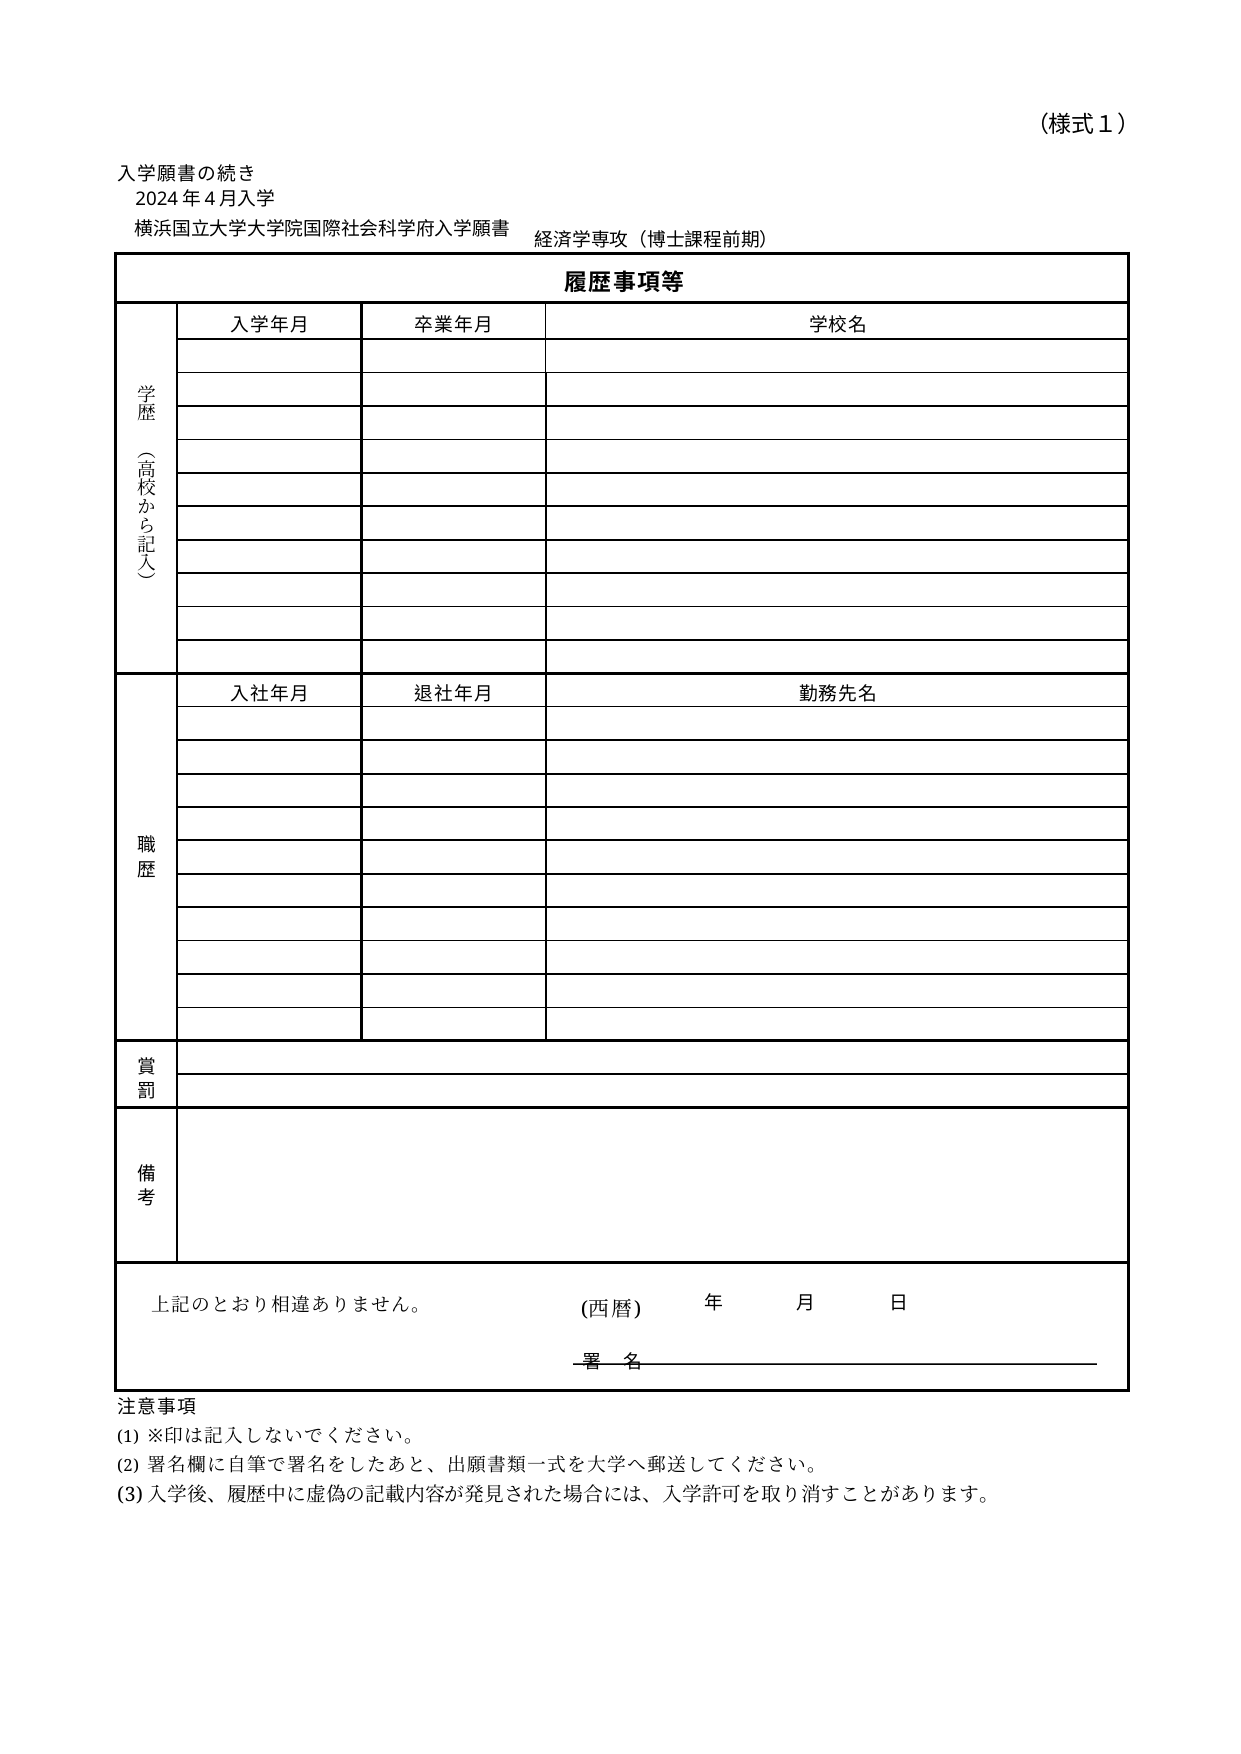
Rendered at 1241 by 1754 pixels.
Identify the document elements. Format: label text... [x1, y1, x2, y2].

table_cell [178, 607, 360, 639]
table_cell [547, 741, 1127, 773]
table_cell [178, 507, 360, 539]
table_cell [547, 941, 1127, 973]
text 経済学専攻（博士課程前期） [534, 224, 1140, 252]
table_cell [363, 541, 545, 572]
table_cell [178, 908, 360, 939]
table_cell [178, 1075, 1127, 1106]
table_cell [178, 407, 360, 439]
table_cell [363, 941, 545, 973]
table_cell [178, 975, 360, 1006]
text 入学願書の続き [117, 161, 502, 184]
table_cell [178, 541, 360, 572]
table_cell 月 [759, 1264, 851, 1389]
table_cell [363, 741, 545, 773]
table_cell [547, 541, 1127, 572]
table_cell [363, 975, 545, 1006]
table_cell [178, 1008, 360, 1039]
table_cell 入学年月 [178, 304, 360, 338]
table_cell [547, 707, 1127, 739]
table_cell [363, 607, 545, 639]
table_cell [178, 808, 360, 839]
table_cell [363, 808, 545, 839]
table_cell [547, 775, 1127, 806]
table_cell [178, 641, 360, 672]
table_cell [547, 607, 1127, 639]
table_cell [547, 574, 1127, 606]
list 入学後、履歴中に虚偽の記載内容が発見された場合には、入学許可を取り消すことがあります。 [117, 1478, 1140, 1507]
table_cell 年 [672, 1264, 759, 1389]
table_cell [178, 1042, 1127, 1073]
table_cell 上記のとおり相違ありません。 [117, 1264, 546, 1389]
table_cell [547, 507, 1127, 539]
table_cell 学歴 （高校から記入） [117, 304, 176, 672]
table_cell [547, 841, 1127, 873]
text 注意事項 [117, 1393, 1140, 1419]
list 署名欄に自筆で署名をしたあと、出願書類一式を大学へ郵送してください。 [117, 1450, 1140, 1477]
table_cell [178, 875, 360, 906]
table_cell [547, 875, 1127, 906]
table_cell [547, 440, 1127, 472]
text 2024年4月入学 [135, 184, 502, 210]
table_cell [178, 1109, 1127, 1261]
table_cell [363, 373, 545, 405]
table_cell 退社年月 [363, 675, 545, 706]
table_cell [178, 440, 360, 472]
text 横浜国立大学大学院国際社会科学府入学願書 [134, 214, 510, 241]
table_cell [178, 474, 360, 505]
table_cell 勤務先名 [547, 675, 1127, 706]
table_cell [363, 775, 545, 806]
table_cell [178, 574, 360, 606]
table_cell (西 署 [546, 1264, 610, 1389]
table_cell [363, 407, 545, 439]
table_cell [178, 707, 360, 739]
table_cell [363, 841, 545, 873]
list ※印は記入しないでください。 [117, 1421, 1140, 1448]
table_cell [178, 841, 360, 873]
table_cell 入社年月 [178, 675, 360, 706]
table_cell [363, 474, 545, 505]
table_cell [363, 641, 545, 672]
table_cell [547, 908, 1127, 939]
table_cell 職歴 [117, 675, 176, 1039]
table_cell [178, 340, 360, 372]
table_cell 日 [851, 1264, 1127, 1389]
table_cell [547, 1008, 1127, 1039]
table_cell [547, 407, 1127, 439]
table_cell [363, 908, 545, 939]
table_cell 暦) 名 [610, 1264, 672, 1389]
table_cell [547, 474, 1127, 505]
table_cell [363, 875, 545, 906]
table_cell 学校名 [546, 304, 1127, 338]
table_cell 賞罰 [117, 1042, 176, 1106]
table_cell [363, 574, 545, 606]
table_cell [363, 340, 545, 372]
table_cell [547, 641, 1127, 672]
table_cell [178, 941, 360, 973]
table_header 履歴事項等 [117, 255, 1127, 301]
table_cell [547, 808, 1127, 839]
table_cell 卒業年月 [363, 304, 545, 338]
table_cell [178, 741, 360, 773]
table_cell 備考 [117, 1109, 176, 1261]
table_cell [363, 707, 545, 739]
table_cell [547, 975, 1127, 1006]
table_cell [547, 373, 1127, 405]
table_cell [363, 1008, 545, 1039]
table_cell [363, 507, 545, 539]
table_cell [178, 775, 360, 806]
table_cell [363, 440, 545, 472]
table_cell [546, 340, 1127, 372]
table_cell [178, 373, 360, 405]
